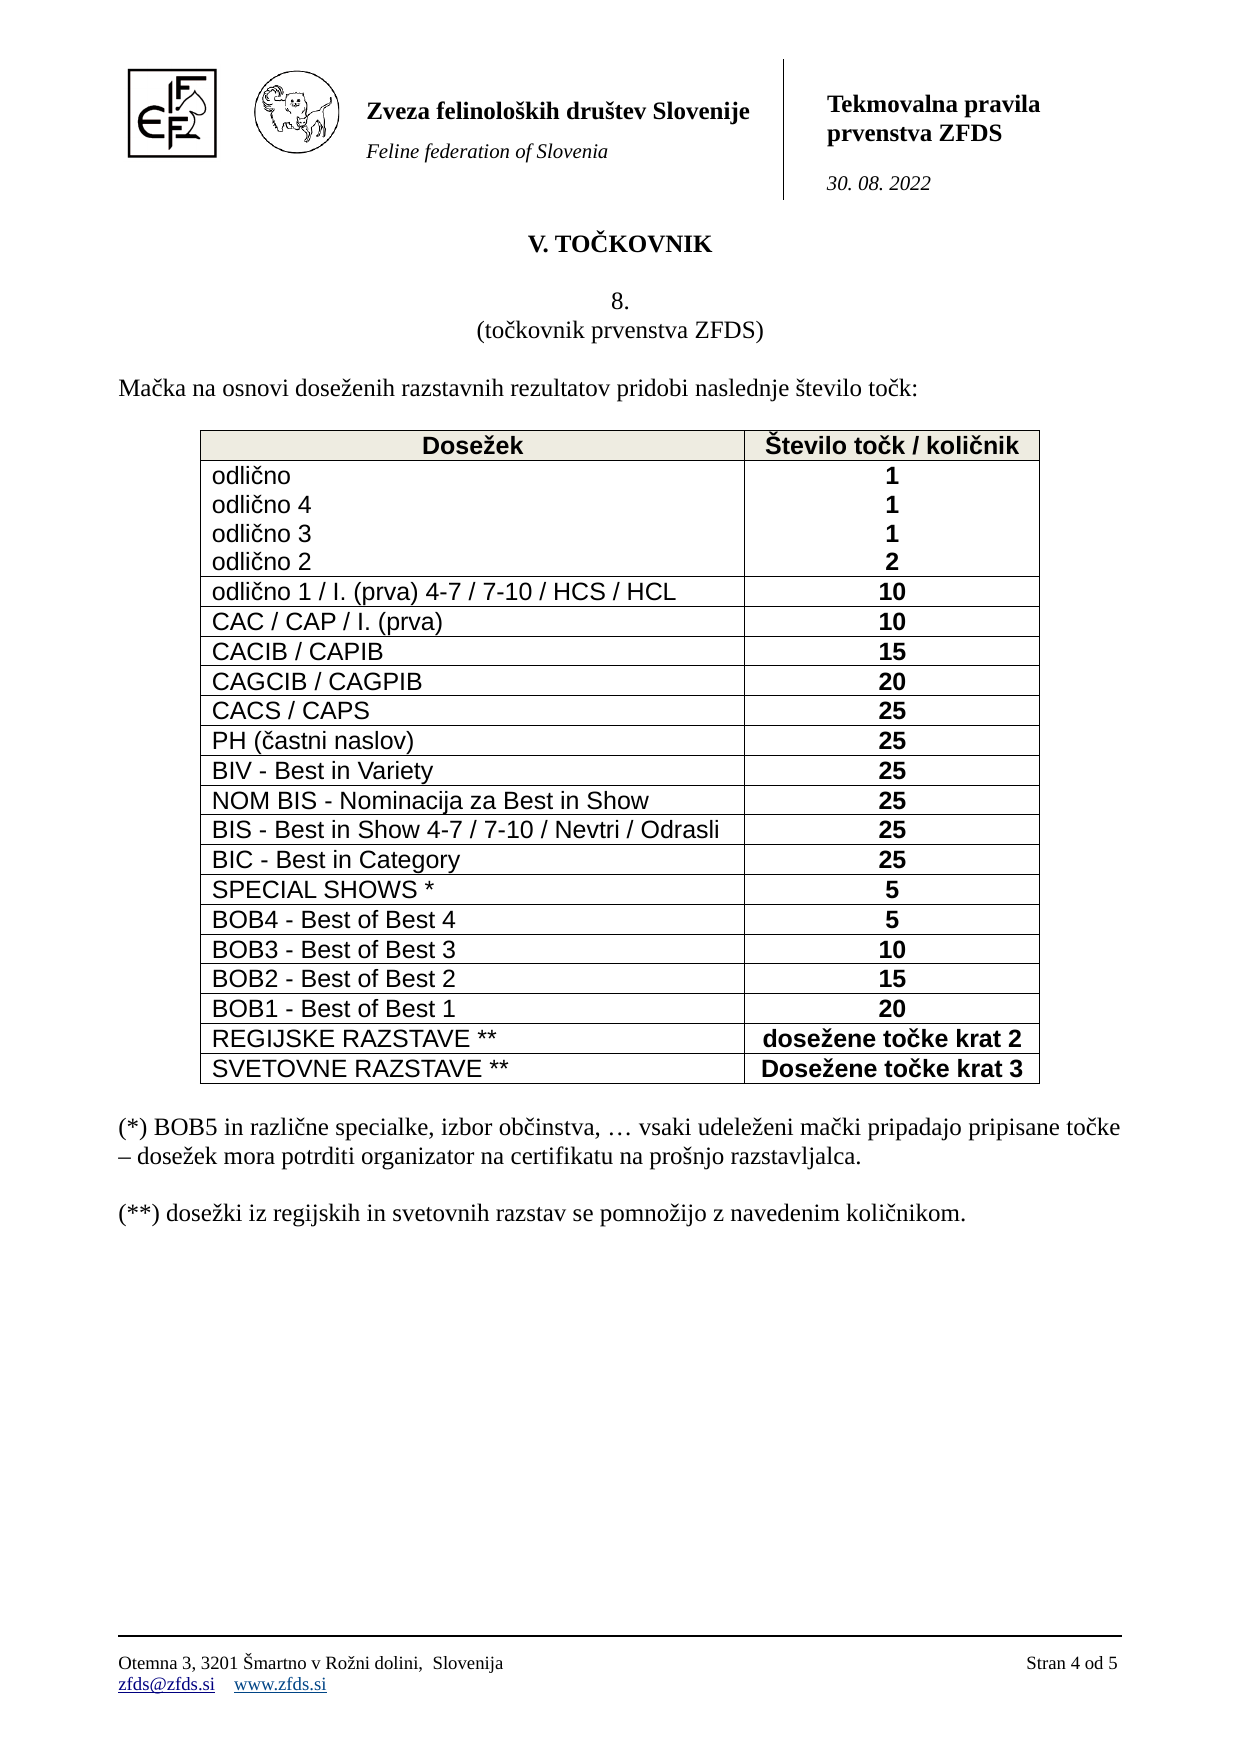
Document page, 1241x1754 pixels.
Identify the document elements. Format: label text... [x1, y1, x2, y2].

table_cell 15 [745, 964, 1039, 993]
picture [253, 64, 340, 154]
table_cell CACIB / CAPIB [201, 637, 744, 665]
table_cell 25 [745, 726, 1039, 755]
table_cell BIS - Best in Show 4-7 / 7-10 / Nevtri / Odrasli [201, 815, 744, 844]
text (točkovnik prvenstva ZFDS) [118, 315, 1122, 344]
table_cell 5 [745, 875, 1039, 904]
table_cell 15 [745, 637, 1039, 665]
text V. TOČKOVNIK [118, 229, 1122, 258]
table_cell CAC / CAP / I. (prva) [201, 607, 744, 636]
table_cell odlično odlično 4 odlično 3 odlično 2 [201, 461, 744, 576]
table_cell BIC - Best in Category [201, 845, 744, 874]
table_cell SVETOVNE RAZSTAVE ** [201, 1054, 744, 1082]
table_cell PH (častni naslov) [201, 726, 744, 755]
table_cell BOB1 - Best of Best 1 [201, 994, 744, 1023]
table_cell BOB3 - Best of Best 3 [201, 935, 744, 963]
table_cell odlično 1 / I. (prva) 4-7 / 7-10 / HCS / HCL [201, 577, 744, 606]
table_cell dosežene točke krat 2 [745, 1024, 1039, 1053]
table_cell SPECIAL SHOWS * [201, 875, 744, 904]
table_cell CACS / CAPS [201, 696, 744, 725]
table_cell 5 [745, 905, 1039, 933]
table_cell 25 [745, 756, 1039, 784]
table_cell BOB2 - Best of Best 2 [201, 964, 744, 993]
table_cell BOB4 - Best of Best 4 [201, 905, 744, 933]
table_cell 20 [745, 666, 1039, 695]
table_cell 10 [745, 577, 1039, 606]
table_cell 10 [745, 607, 1039, 636]
table_cell 25 [745, 845, 1039, 874]
table_cell BIV - Best in Variety [201, 756, 744, 784]
text 8. [118, 286, 1122, 315]
table_cell NOM BIS - Nominacija za Best in Show [201, 786, 744, 814]
table_cell Dosežene točke krat 3 [745, 1054, 1039, 1082]
table_header Število točk / količnik [745, 431, 1039, 460]
table_cell CAGCIB / CAGPIB [201, 666, 744, 695]
text (**) dosežki iz regijskih in svetovnih razstav se pomnožijo z navedenim količnikom. [118, 1198, 1122, 1227]
text (*) BOB5 in različne specialke, izbor občinstva, … vsaki udeleženi mački pripadajo pripisane točke – dosežek mora potrditi organizator na certifikatu na prošnjo razstavljalca. [118, 1112, 1122, 1170]
table_cell 20 [745, 994, 1039, 1023]
table_cell 25 [745, 815, 1039, 844]
table_cell 10 [745, 935, 1039, 963]
table_header Dosežek [201, 431, 744, 460]
table_cell 1 1 1 2 [745, 461, 1039, 576]
text Mačka na osnovi doseženih razstavnih rezultatov pridobi naslednje število točk: [118, 373, 1122, 401]
picture [123, 64, 221, 162]
table_cell 25 [745, 786, 1039, 814]
table_cell 25 [745, 696, 1039, 725]
table_cell REGIJSKE RAZSTAVE ** [201, 1024, 744, 1053]
